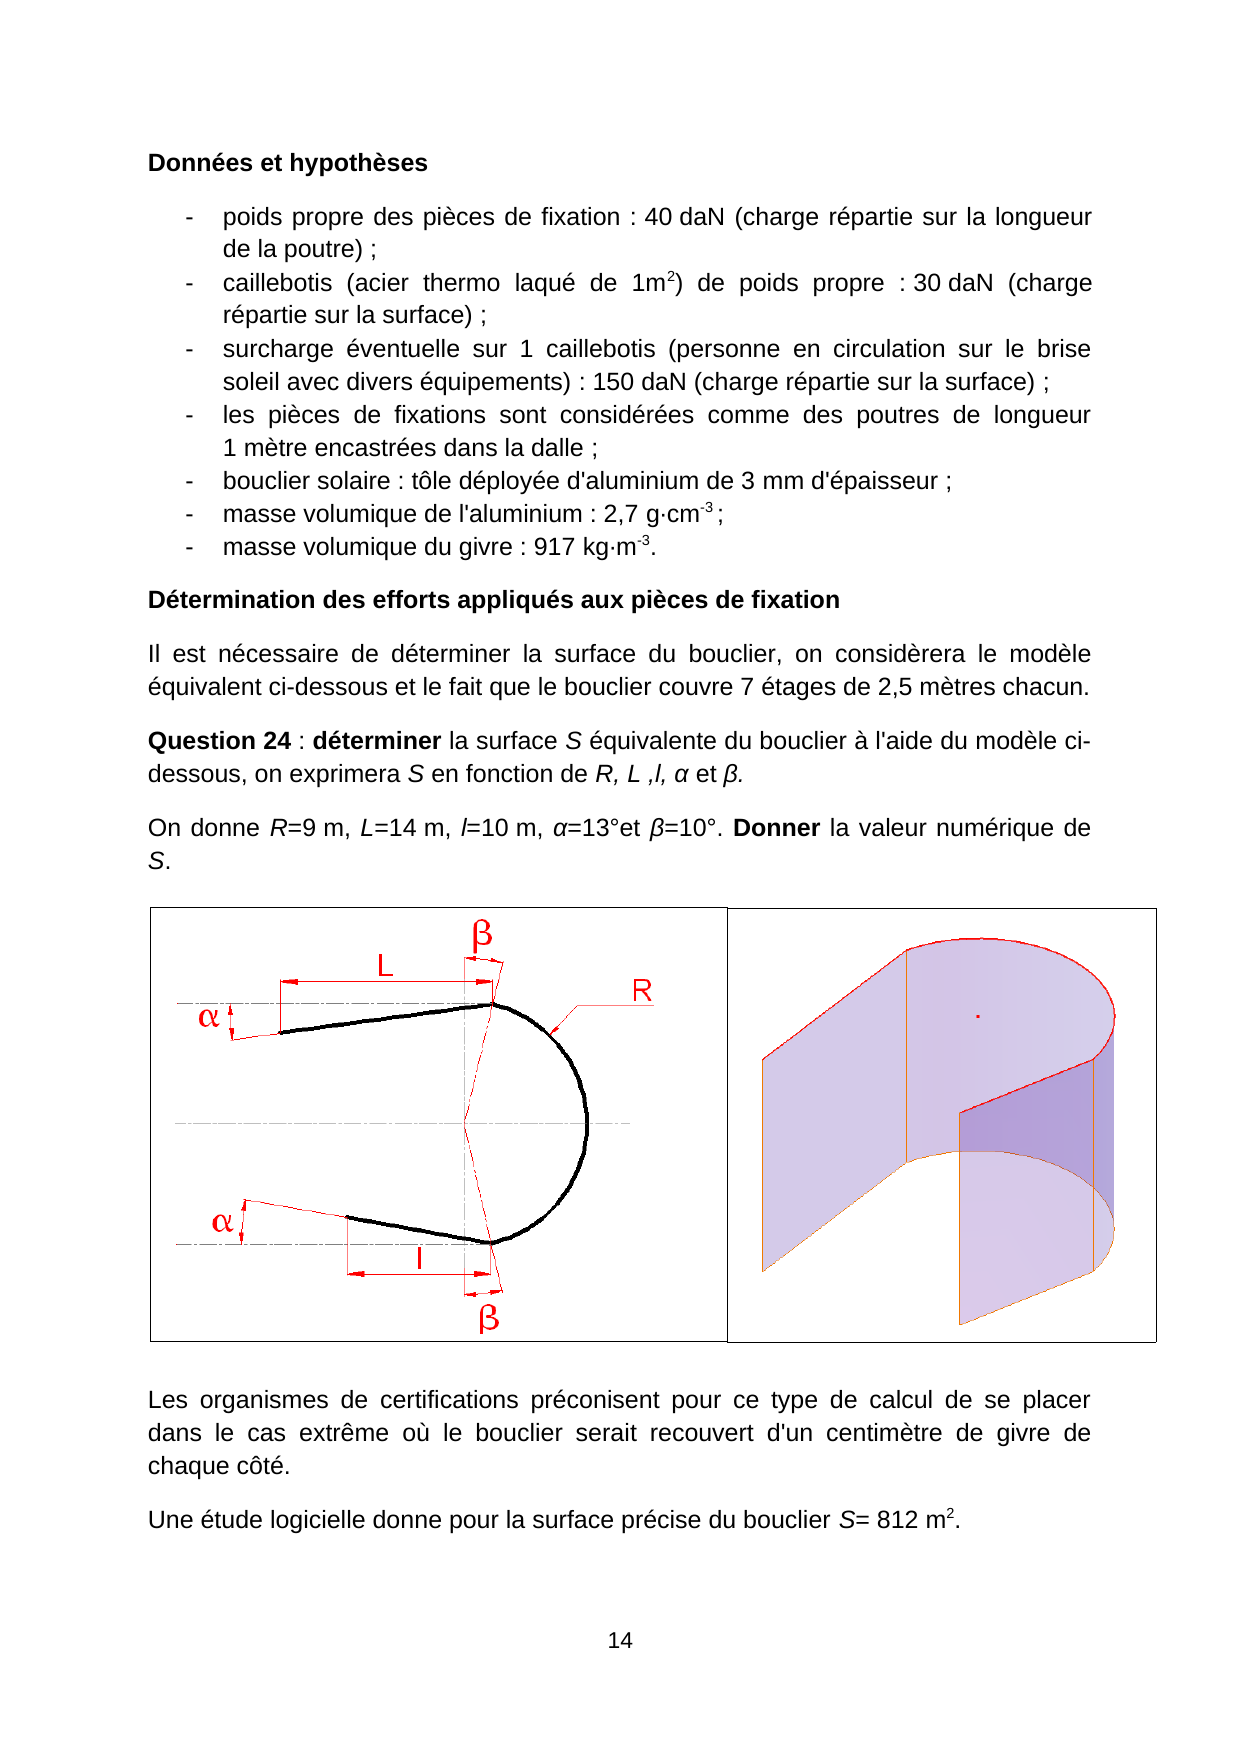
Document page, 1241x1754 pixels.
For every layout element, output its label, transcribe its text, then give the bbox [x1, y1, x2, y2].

text Détermination des efforts appliqués aux pièces de fixation [148, 586, 1093, 614]
list bouclier solaire : tôle déployée d'aluminium de 3 mm d'épaisseur ; [185, 466, 1093, 494]
text Les organismes de certifications préconisent pour ce type de calcul de se placer dans le cas extrême où le bouclier serait recouvert d'un centimètre de givre de chaque côté. [148, 1385, 1093, 1479]
picture [742, 915, 1142, 1335]
picture [165, 914, 655, 1334]
list caillebotis (acier thermo laqué de 1m2) de poids propre : 30 daN (charge répartie sur la surface) ; [185, 267, 1093, 329]
text Question 24 : déterminer la surface S équivalente du bouclier à l'aide du modèle ci-dessous, on exprimera S en fonction de R, L ,l, α et β. [148, 726, 1093, 788]
list masse volumique de l'aluminium : 2,7 g∙cm-3 ; [185, 499, 1093, 527]
text Une étude logicielle donne pour la surface précise du bouclier S= 812 m2. [148, 1504, 1093, 1533]
text Données et hypothèses [148, 148, 1093, 176]
list les pièces de fixations sont considérées comme des poutres de longueur 1 mètre encastrées dans la dalle ; [185, 399, 1093, 461]
list poids propre des pièces de fixation : 40 daN (charge répartie sur la longueur de la poutre) ; [185, 201, 1093, 263]
text On donne R=9 m, L=14 m, l=10 m, α=13°et β=10°. Donner la valeur numérique de S. [148, 813, 1093, 875]
text Il est nécessaire de déterminer la surface du bouclier, on considèrera le modèle équivalent ci-dessous et le fait que le bouclier couvre 7 étages de 2,5 mètres chacun. [148, 639, 1093, 701]
list masse volumique du givre : 917 kg∙m-3. [185, 532, 1093, 560]
list surcharge éventuelle sur 1 caillebotis (personne en circulation sur le brise soleil avec divers équipements) : 150 daN (charge répartie sur la surface) ; [185, 333, 1093, 395]
